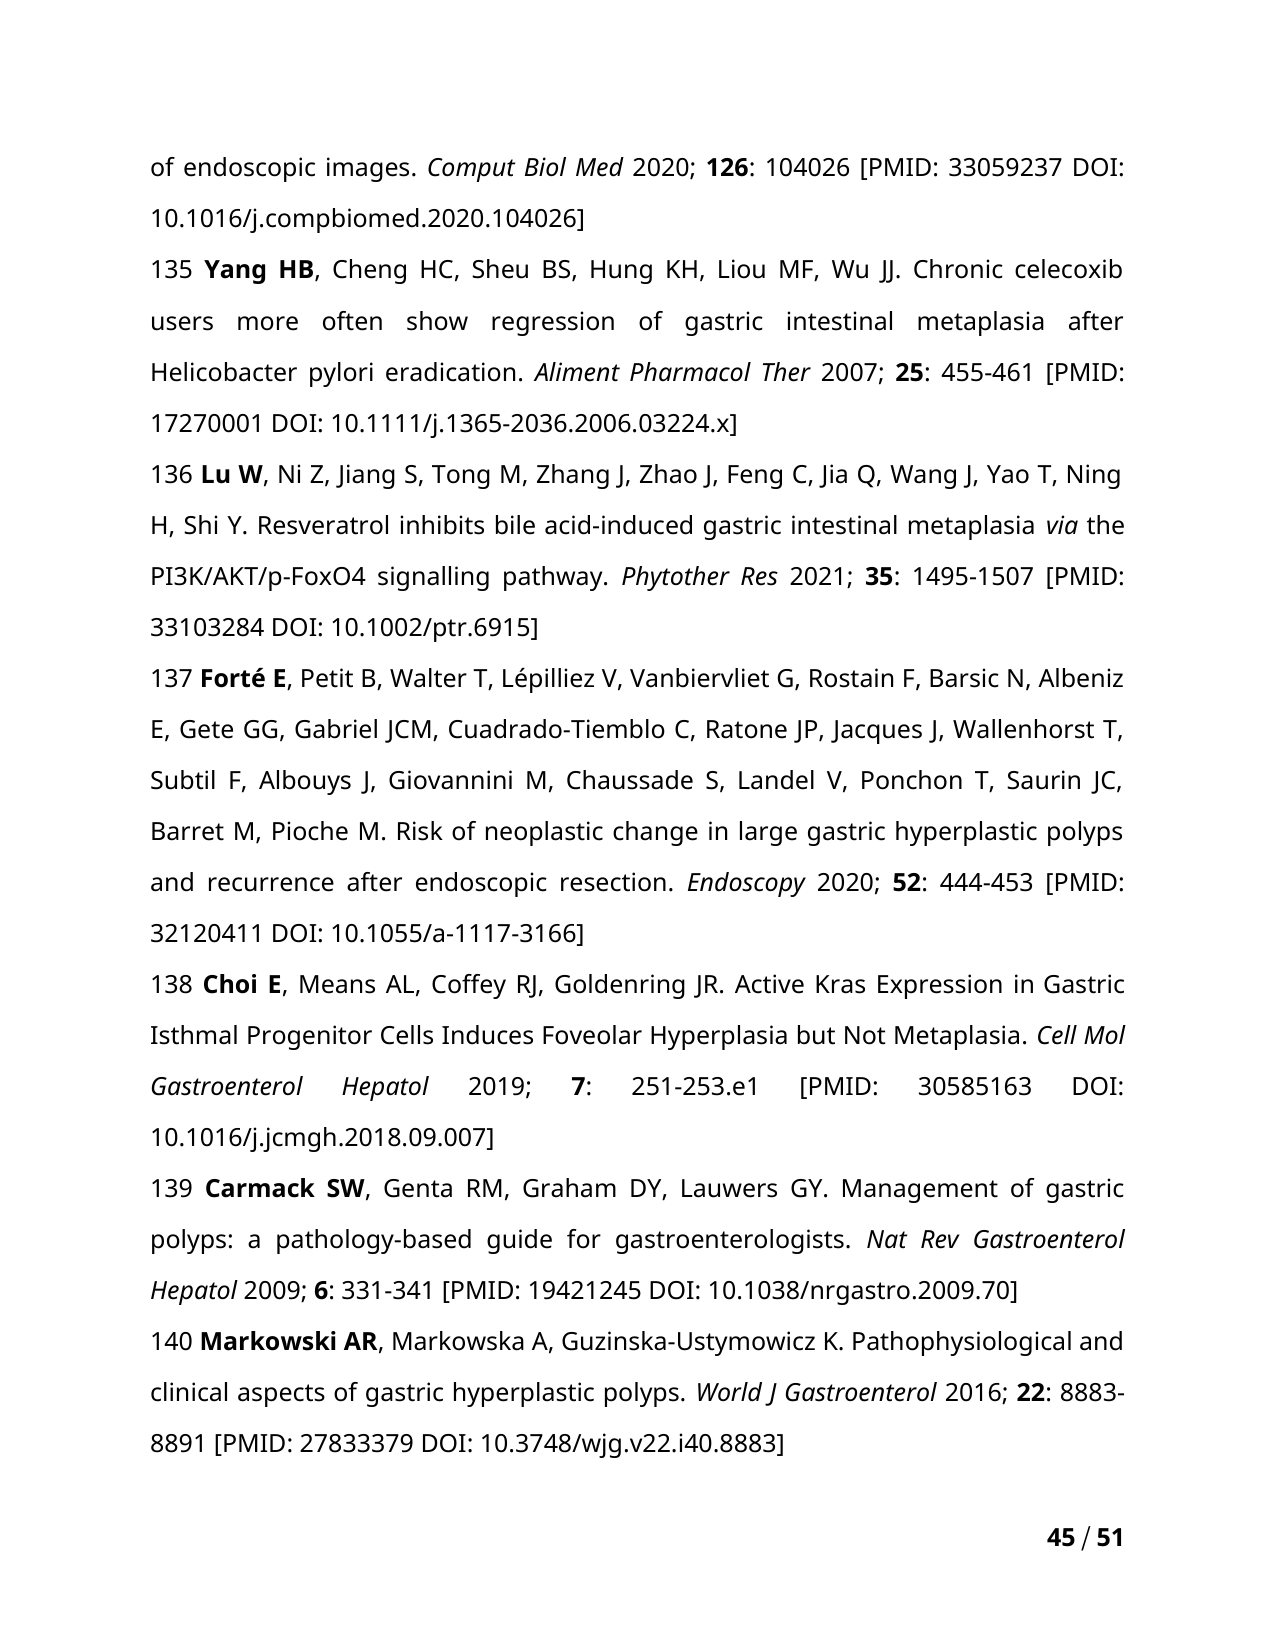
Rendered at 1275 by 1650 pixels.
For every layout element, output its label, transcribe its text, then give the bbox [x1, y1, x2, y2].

text 136 Lu W, Ni Z, Jiang S, Tong M, Zhang J, Zhao J, Feng C, Jia Q, Wang J, Yao T, Ning H, Shi Y. Resveratrol inhibits bile acid-induced gastric intestinal metaplasia via the PI3K/AKT/p-FoxO4 signalling pathway. Phytother Res 2021; 35: 1495-1507 [PMID: 33103284 DOI: 10.1002/ptr.6915] [150, 456, 1125, 643]
text 140 Markowski AR, Markowska A, Guzinska-Ustymowicz K. Pathophysiological and clinical aspects of gastric hyperplastic polyps. World J Gastroenterol 2016; 22: 8883-8891 [PMID: 27833379 DOI: 10.3748/wjg.v22.i40.8883] [150, 1324, 1125, 1460]
text 138 Choi E, Means AL, Coffey RJ, Goldenring JR. Active Kras Expression in Gastric Isthmal Progenitor Cells Induces Foveolar Hyperplasia but Not Metaplasia. Cell Mol Gastroenterol Hepatol 2019; 7: 251-253.e1 [PMID: 30585163 DOI: 10.1016/j.jcmgh.2018.09.007] [150, 967, 1125, 1154]
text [150, 150, 1125, 235]
text 137 Forté E, Petit B, Walter T, Lépilliez V, Vanbiervliet G, Rostain F, Barsic N, Albeniz E, Gete GG, Gabriel JCM, Cuadrado-Tiemblo C, Ratone JP, Jacques J, Wallenhorst T, Subtil F, Albouys J, Giovannini M, Chaussade S, Landel V, Ponchon T, Saurin JC, Barret M, Pioche M. Risk of neoplastic change in large gastric hyperplastic polyps and recurrence after endoscopic resection. Endoscopy 2020; 52: 444-453 [PMID: 32120411 DOI: 10.1055/a-1117-3166] [150, 660, 1125, 950]
text 135 Yang HB, Cheng HC, Sheu BS, Hung KH, Liou MF, Wu JJ. Chronic celecoxib users more often show regression of gastric intestinal metaplasia after Helicobacter pylori eradication. Aliment Pharmacol Ther 2007; 25: 455-461 [PMID: 17270001 DOI: 10.1111/j.1365-2036.2006.03224.x] [150, 252, 1125, 439]
text 139 Carmack SW, Genta RM, Graham DY, Lauwers GY. Management of gastric polyps: a pathology-based guide for gastroenterologists. Nat Rev Gastroenterol Hepatol 2009; 6: 331-341 [PMID: 19421245 DOI: 10.1038/nrgastro.2009.70] [150, 1171, 1125, 1307]
